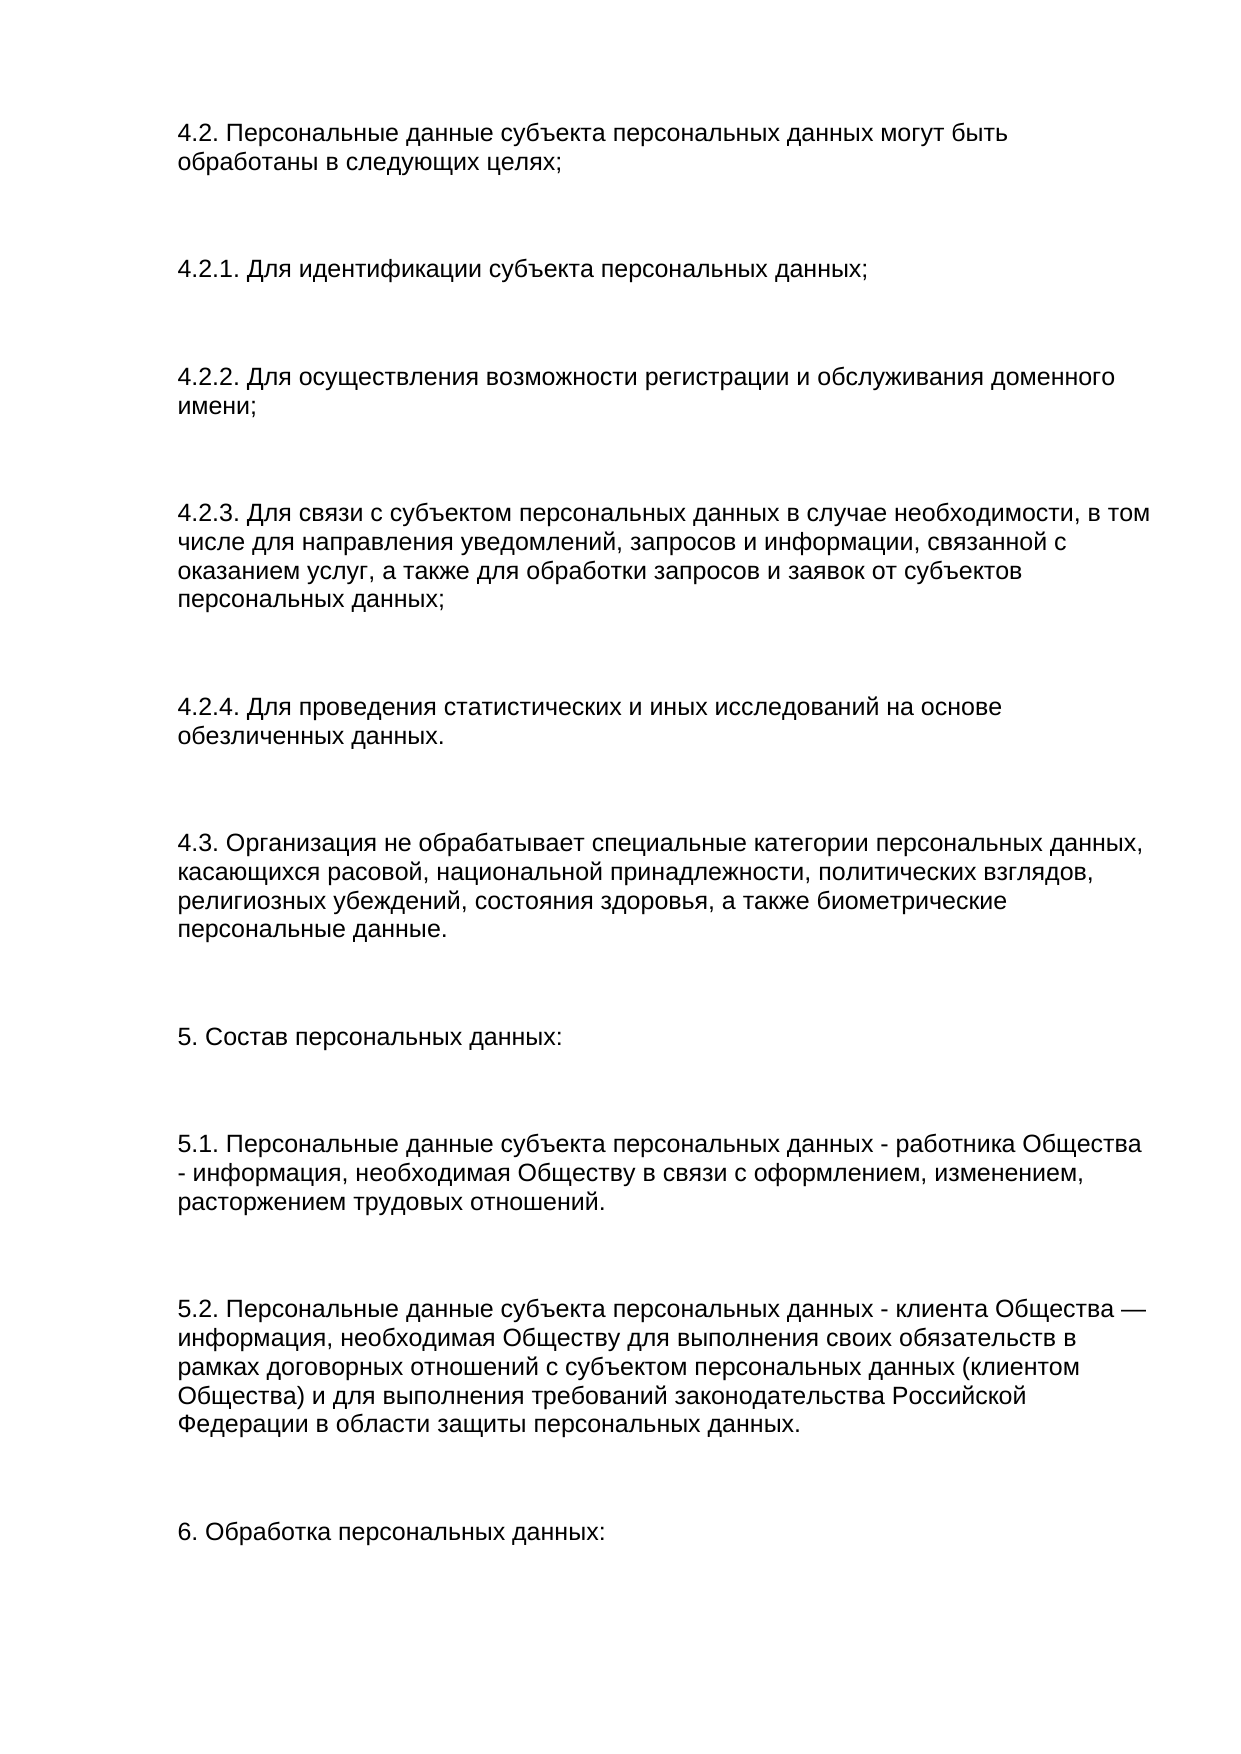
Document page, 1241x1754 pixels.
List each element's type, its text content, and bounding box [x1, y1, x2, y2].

text 5. Состав персональных данных: [177, 1022, 1152, 1051]
text 4.2.1. Для идентификации субъекта персональных данных; [177, 254, 1152, 283]
text 4.3. Организация не обрабатывает специальные категории персональных данных, касающихся расовой, национальной принадлежности, политических взглядов, религиозных убеждений, состояния здоровья, а также биометрические персональные данные. [177, 828, 1152, 943]
text 4.2. Персональные данные субъекта персональных данных могут быть обработаны в следующих целях; [177, 118, 1152, 176]
text 6. Обработка персональных данных: [177, 1517, 1152, 1546]
text 4.2.4. Для проведения статистических и иных исследований на основе обезличенных данных. [177, 692, 1152, 749]
text 5.2. Персональные данные субъекта персональных данных - клиента Общества — информация, необходимая Обществу для выполнения своих обязательств в рамках договорных отношений с субъектом персональных данных (клиентом Общества) и для выполнения требований законодательства Российской Федерации в области защиты персональных данных. [177, 1294, 1152, 1438]
text 5.1. Персональные данные субъекта персональных данных - работника Общества - информация, необходимая Обществу в связи с оформлением, изменением, расторжением трудовых отношений. [177, 1129, 1152, 1216]
text 4.2.3. Для связи с субъектом персональных данных в случае необходимости, в том числе для направления уведомлений, запросов и информации, связанной с оказанием услуг, а также для обработки запросов и заявок от субъектов персональных данных; [177, 498, 1152, 613]
text 4.2.2. Для осуществления возможности регистрации и обслуживания доменного имени; [177, 362, 1152, 419]
